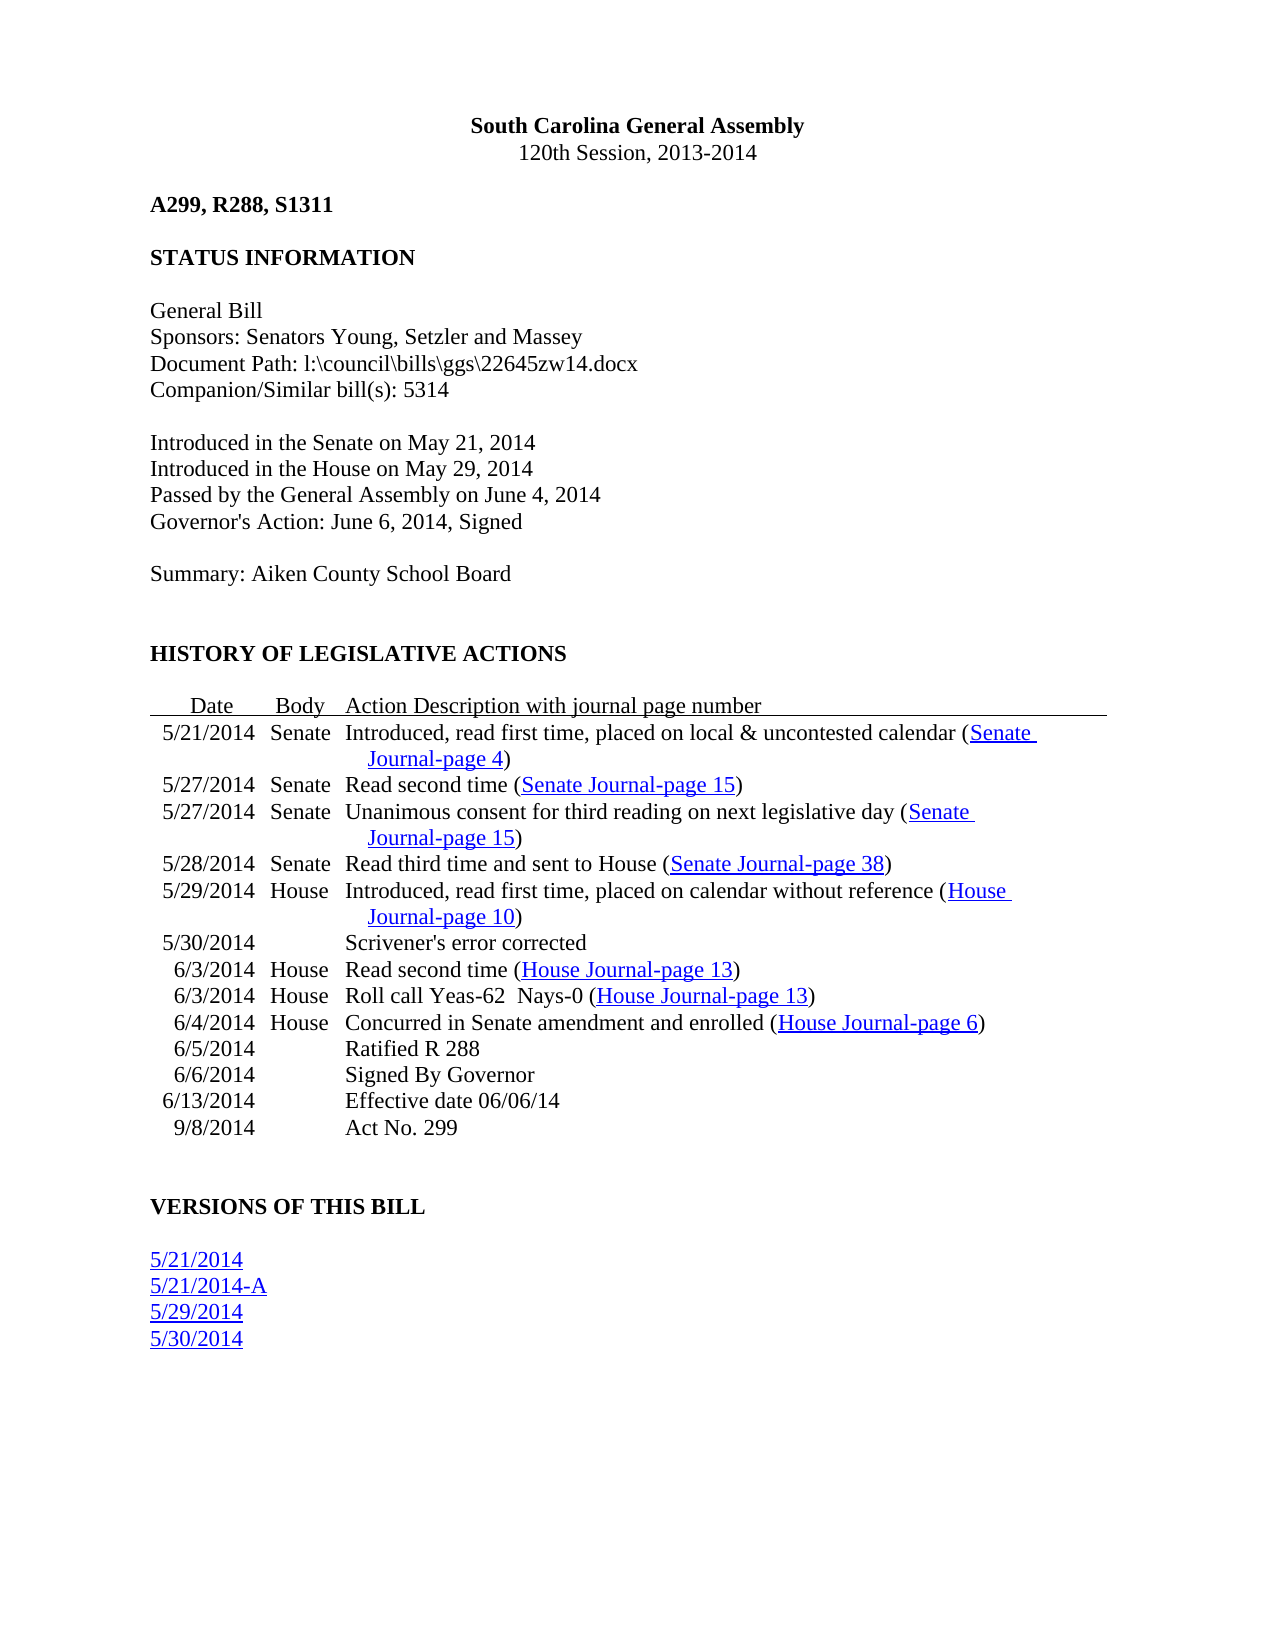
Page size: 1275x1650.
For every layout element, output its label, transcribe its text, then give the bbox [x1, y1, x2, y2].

text 9/8/2014 Act No. 299 [150, 1114, 1125, 1140]
text Date Body Action Description with journal page number [150, 692, 1125, 719]
text 5/30/2014 Scrivener's error corrected [150, 929, 1125, 956]
text HISTORY OF LEGISLATIVE ACTIONS [150, 639, 1125, 666]
text South Carolina General Assembly [150, 112, 1125, 139]
text VERSIONS OF THIS BILL [150, 1193, 1125, 1219]
text 6/3/2014 House Read second time (House Journal-page 13) [150, 956, 1125, 982]
text 120th Session, 2013-2014 [150, 139, 1125, 165]
text 5/29/2014 [150, 1298, 1125, 1325]
text Governor's Action: June 6, 2014, Signed [150, 508, 1125, 534]
text 5/29/2014 House Introduced, read first time, placed on calendar without reference (House Journal-page 10) [150, 877, 1125, 929]
text Document Path: l:\council\bills\ggs\22645zw14.docx [150, 350, 1125, 376]
text STATUS INFORMATION [150, 244, 1125, 271]
text Sponsors: Senators Young, Setzler and Massey [150, 323, 1125, 350]
text 6/13/2014 Effective date 06/06/14 [150, 1088, 1125, 1114]
text 5/21/2014 [150, 1246, 1125, 1272]
text Passed by the General Assembly on June 4, 2014 [150, 481, 1125, 508]
text General Bill [150, 297, 1125, 323]
text 6/6/2014 Signed By Governor [150, 1061, 1125, 1088]
text 6/5/2014 Ratified R 288 [150, 1035, 1125, 1061]
text 5/21/2014-A [150, 1272, 1125, 1298]
text A299, R288, S1311 [150, 192, 1125, 218]
text 6/4/2014 House Concurred in Senate amendment and enrolled (House Journal-page 6) [150, 1008, 1125, 1035]
text 5/30/2014 [150, 1325, 1125, 1351]
text 5/21/2014 Senate Introduced, read first time, placed on local & uncontested calendar (Senate Journal-page 4) [150, 719, 1125, 771]
text Introduced in the House on May 29, 2014 [150, 455, 1125, 481]
text Summary: Aiken County School Board [150, 561, 1125, 587]
text 5/27/2014 Senate Read second time (Senate Journal-page 15) [150, 771, 1125, 798]
text 6/3/2014 House Roll call Yeas-62 Nays-0 (House Journal-page 13) [150, 982, 1125, 1008]
text Companion/Similar bill(s): 5314 [150, 376, 1125, 402]
text Introduced in the Senate on May 21, 2014 [150, 429, 1125, 455]
text 5/27/2014 Senate Unanimous consent for third reading on next legislative day (Senate Journal-page 15) [150, 798, 1125, 850]
text 5/28/2014 Senate Read third time and sent to House (Senate Journal-page 38) [150, 850, 1125, 877]
